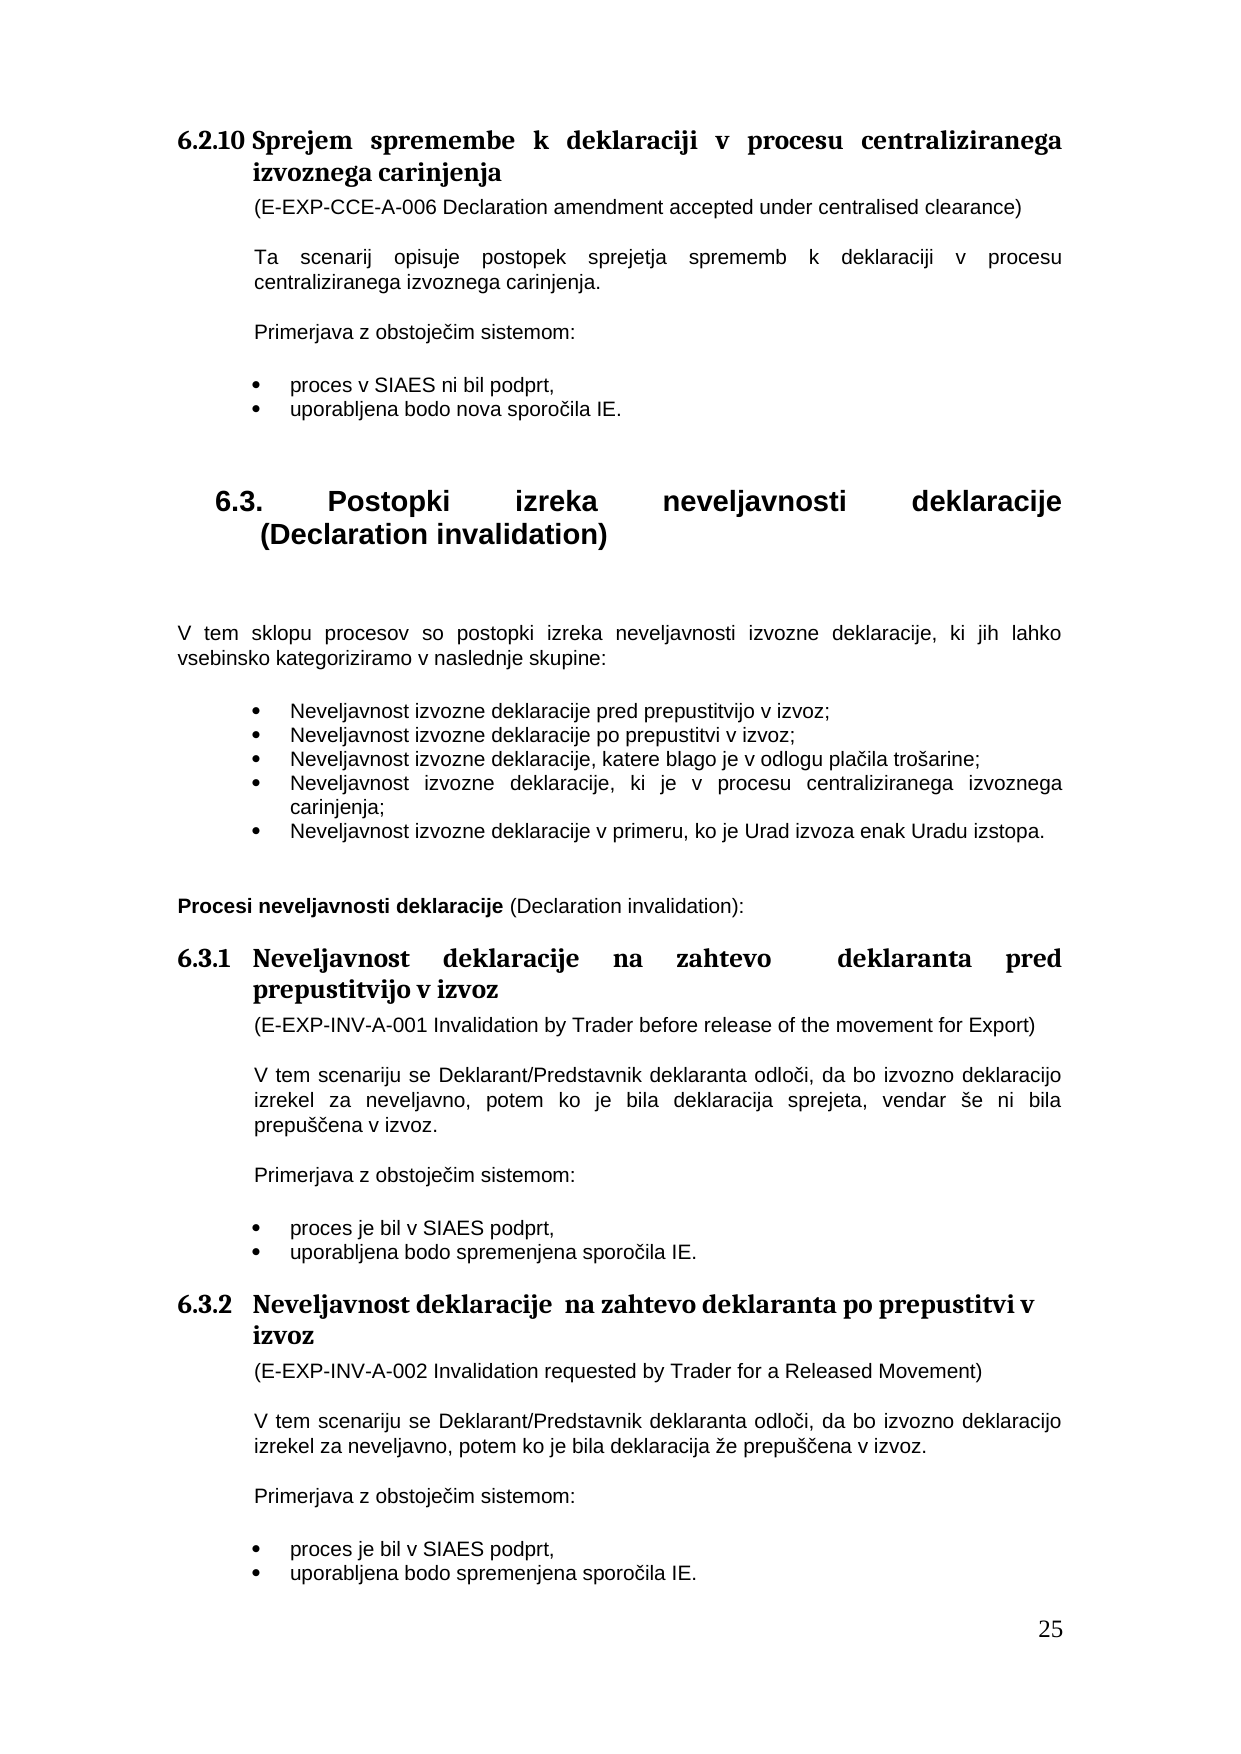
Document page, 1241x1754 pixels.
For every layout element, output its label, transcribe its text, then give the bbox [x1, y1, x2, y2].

subtitle Neveljavnost deklaracije na zahtevo deklaranta pred prepustitvijo v izvoz [177, 943, 1063, 1005]
list uporabljena bodo spremenjena sporočila IE. [252, 1561, 1063, 1585]
text (E-EXP-INV-A-001 Invalidation by Trader before release of the movement for Export) [254, 1012, 1063, 1037]
list proces je bil v SIAES podprt, [252, 1537, 1063, 1561]
text Primerjava z obstoječim sistemom: [254, 319, 1063, 344]
list uporabljena bodo spremenjena sporočila IE. [252, 1240, 1063, 1264]
text V tem scenariju se Deklarant/Predstavnik deklaranta odloči, da bo izvozno deklaracijo izrekel za neveljavno, potem ko je bila deklaracija že prepuščena v izvoz. [254, 1407, 1063, 1457]
list Neveljavnost izvozne deklaracije pred prepustitvijo v izvoz; [252, 699, 1063, 723]
subtitle Sprejem spremembe k deklaraciji v procesu centraliziranega izvoznega carinjenja [177, 125, 1063, 188]
text V tem scenariju se Deklarant/Predstavnik deklaranta odloči, da bo izvozno deklaracijo izrekel za neveljavno, potem ko je bila deklaracija sprejeta, vendar še ni bila prepuščena v izvoz. [254, 1062, 1063, 1137]
list Neveljavnost izvozne deklaracije, katere blago je v odlogu plačila trošarine; [252, 747, 1063, 771]
list uporabljena bodo nova sporočila IE. [252, 397, 1063, 421]
subtitle Neveljavnost deklaracije na zahtevo deklaranta po prepustitvi v izvoz [177, 1289, 1063, 1351]
list proces je bil v SIAES podprt, [252, 1216, 1063, 1240]
subtitle Postopki izreka neveljavnosti deklaracije (Declaration invalidation) [215, 484, 1063, 551]
list Neveljavnost izvozne deklaracije, ki je v procesu centraliziranega izvoznega carinjenja; [252, 771, 1063, 819]
text Primerjava z obstoječim sistemom: [254, 1162, 1063, 1187]
list Neveljavnost izvozne deklaracije v primeru, ko je Urad izvoza enak Uradu izstopa. [252, 819, 1063, 843]
text (E-EXP-CCE-A-006 Declaration amendment accepted under centralised clearance) [254, 194, 1063, 219]
text (E-EXP-INV-A-002 Invalidation requested by Trader for a Released Movement) [254, 1357, 1063, 1382]
text Primerjava z obstoječim sistemom: [254, 1482, 1063, 1507]
list Neveljavnost izvozne deklaracije po prepustitvi v izvoz; [252, 723, 1063, 747]
text V tem sklopu procesov so postopki izreka neveljavnosti izvozne deklaracije, ki jih lahko vsebinsko kategoriziramo v naslednje skupine: [177, 619, 1063, 669]
list proces v SIAES ni bil podprt, [252, 373, 1063, 397]
text Ta scenarij opisuje postopek sprejetja sprememb k deklaraciji v procesu centraliziranega izvoznega carinjenja. [254, 244, 1063, 294]
text Procesi neveljavnosti deklaracije (Declaration invalidation): [177, 893, 1063, 918]
